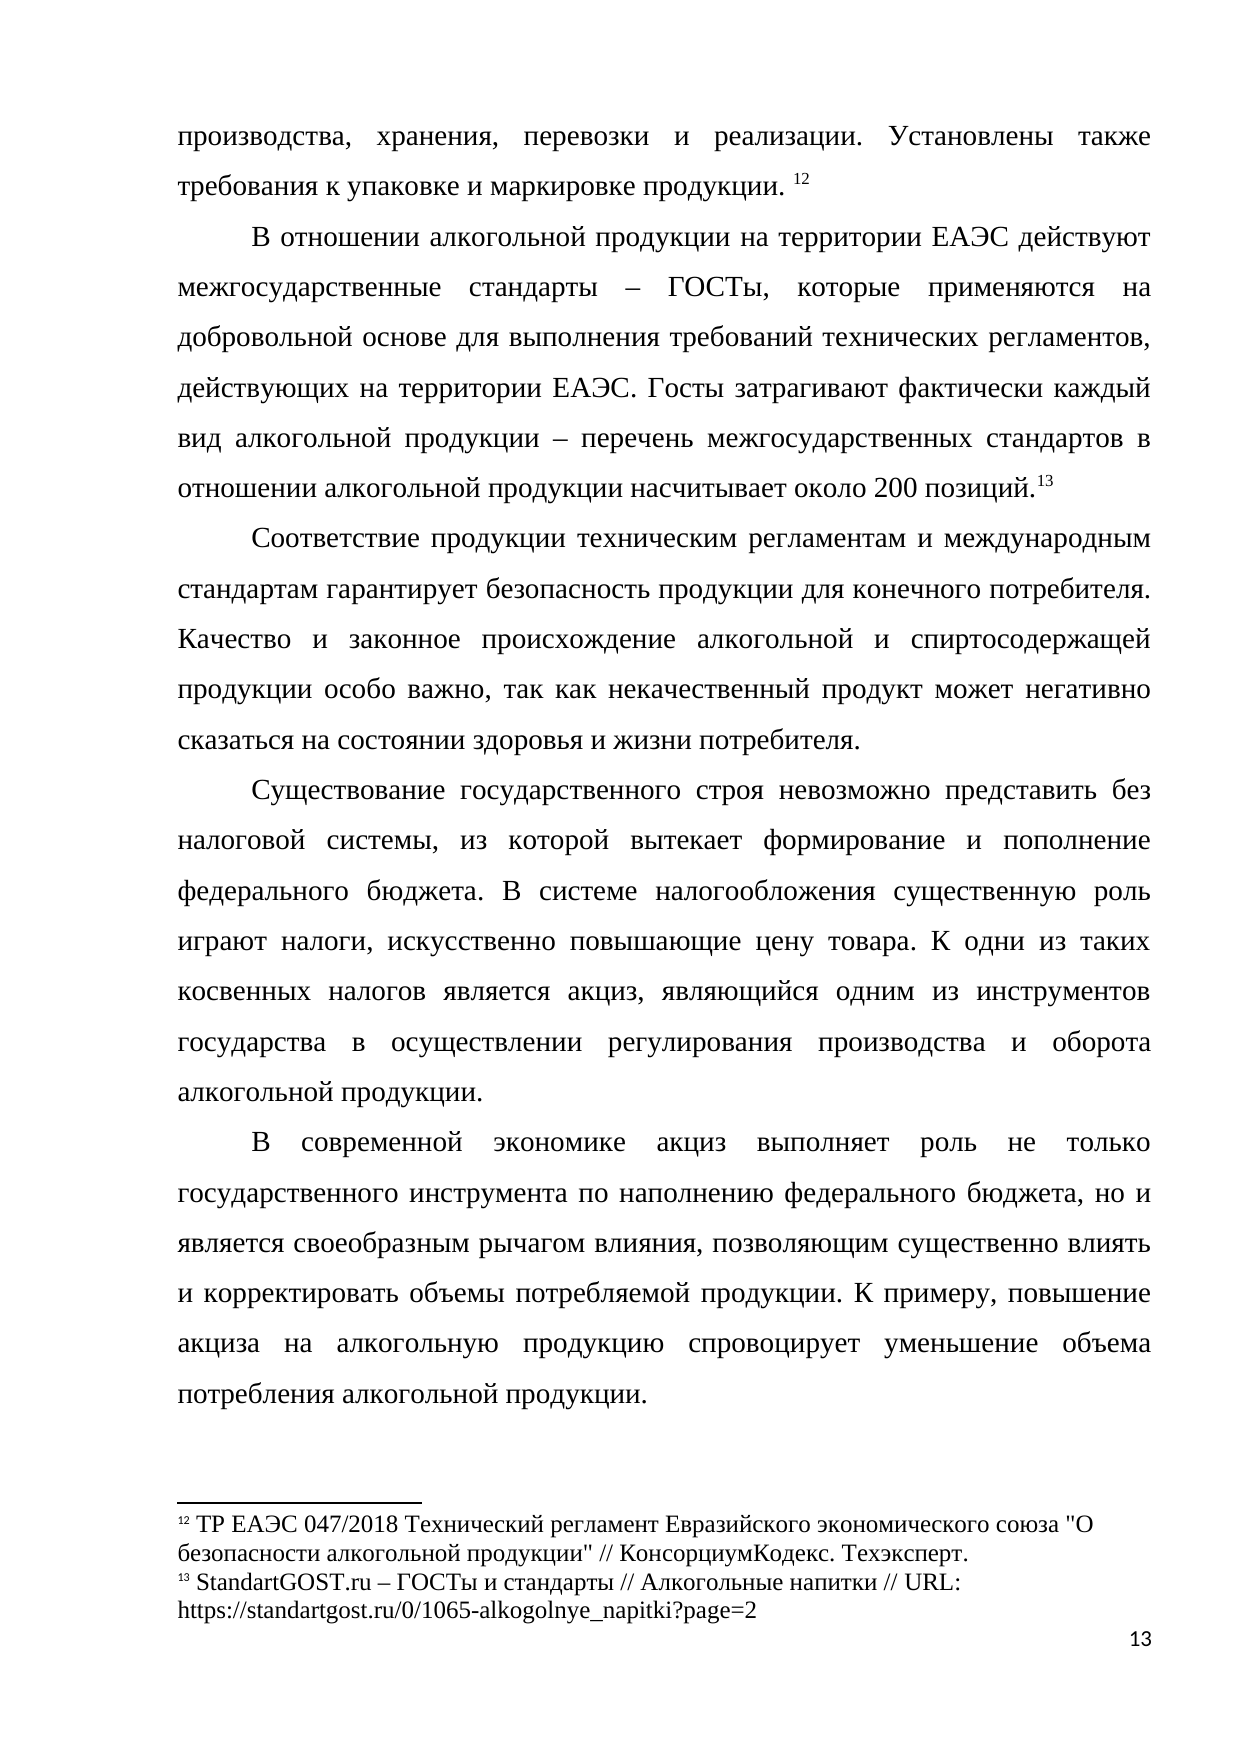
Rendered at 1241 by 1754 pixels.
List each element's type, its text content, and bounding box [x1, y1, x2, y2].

text В современной экономике акциз выполняет роль не только государственного инструмента по наполнению федерального бюджета, но и является своеобразным рычагом влияния, позволяющим существенно влиять и корректировать объемы потребляемой продукции. К примеру, повышение акциза на алкогольную продукцию спровоцирует уменьшение объема потребления алкогольной продукции. [177, 1124, 1152, 1409]
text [177, 118, 1152, 202]
text В отношении алкогольной продукции на территории ЕАЭС действуют межгосударственные стандарты – ГОСТы, которые применяются на добровольной основе для выполнения требований технических регламентов, действующих на территории ЕАЭС. Госты затрагивают фактически каждый вид алкогольной продукции – перечень межгосударственных стандартов в отношении алкогольной продукции насчитывает около 200 позиций. [177, 219, 1152, 504]
text Соответствие продукции техническим регламентам и международным стандартам гарантирует безопасность продукции для конечного потребителя. Качество и законное происхождение алкогольной и спиртосодержащей продукции особо важно, так как некачественный продукт может негативно сказаться на состоянии здоровья и жизни потребителя. [177, 521, 1152, 755]
text Существование государственного строя невозможно представить без налоговой системы, из которой вытекает формирование и пополнение федерального бюджета. В системе налогообложения существенную роль играют налоги, искусственно повышающие цену товара. К одни из таких косвенных налогов является акциз, являющийся одним из инструментов государства в осуществлении регулирования производства и оборота алкогольной продукции. [177, 772, 1152, 1108]
